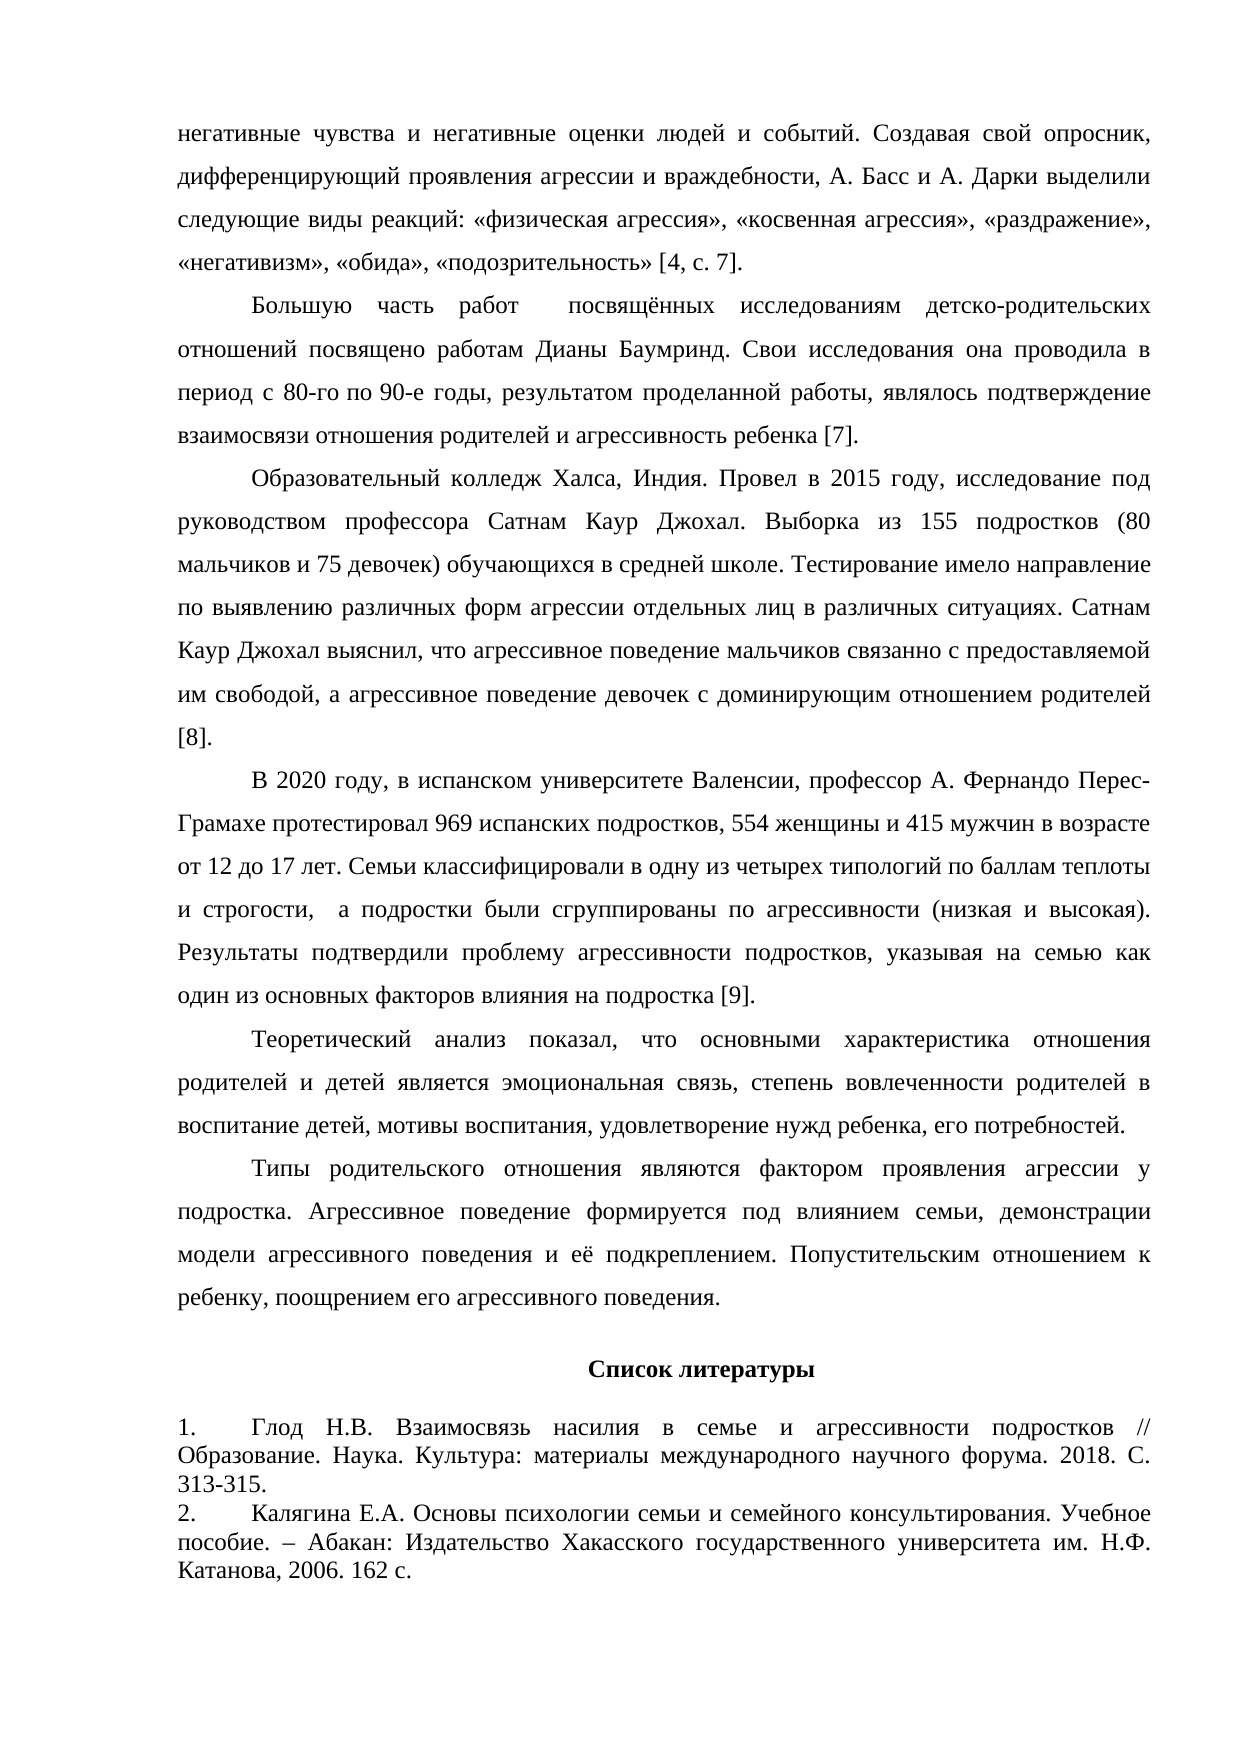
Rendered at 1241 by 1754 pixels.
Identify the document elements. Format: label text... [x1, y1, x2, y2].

text Образовательный колледж Халса, Индия. Провел в 2015 году, исследование под руководством профессора Сатнам Каур Джохал. Выборка из 155 подростков (80 мальчиков и 75 девочек) обучающихся в средней школе. Тестирование имело направление по выявлению различных форм агрессии отдельных лиц в различных ситуациях. Сатнам Каур Джохал выяснил, что агрессивное поведение мальчиков связанно с предоставляемой им свободой, а агрессивное поведение девочек с доминирующим отношением родителей [8]. [177, 463, 1152, 751]
list Теоретический анализ показал, что основными характеристика отношения родителей и детей является эмоциональная связь, степень вовлеченности родителей в воспитание детей, мотивы воспитания, удовлетворение нужд ребенка, его потребностей. [177, 1024, 1152, 1139]
text Список литературы [177, 1354, 1152, 1383]
list Калягина Е.А. Основы психологии семьи и семейного консультирования. Учебное пособие. – Абакан: Издательство Хакасского государственного университета им. Н.Ф. Катанова, 2006. 162 с. [177, 1498, 1152, 1584]
text В 2020 году, в испанском университете Валенсии, профессор А. Фернандо Перес-Грамахе протестировал 969 испанских подростков, 554 женщины и 415 мужчин в возрасте от 12 до 17 лет. Семьи классифицировали в одну из четырех типологий по баллам теплоты и строгости, а подростки были сгруппированы по агрессивности (низкая и высокая). Результаты подтвердили проблему агрессивности подростков, указывая на семью как один из основных факторов влияния на подростка [9]. [177, 765, 1152, 1009]
text Большую часть работ посвящённых исследованиям детско-родительских отношений посвящено работам Дианы Баумринд. Свои исследования она проводила в период с 80-го по 90-е годы, результатом проделанной работы, являлось подтверждение взаимосвязи отношения родителей и агрессивность ребенка [7]. [177, 291, 1152, 449]
list Глод Н.В. Взаимосвязь насилия в семье и агрессивности подростков // Образование. Наука. Культура: материалы международного научного форума. 2018. С. 313-315. [177, 1412, 1152, 1498]
list Типы родительского отношения являются фактором проявления агрессии у подростка. Агрессивное поведение формируется под влиянием семьи, демонстрации модели агрессивного поведения и её подкреплением. Попустительским отношением к ребенку, поощрением его агрессивного поведения. [177, 1153, 1152, 1311]
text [177, 118, 1152, 276]
